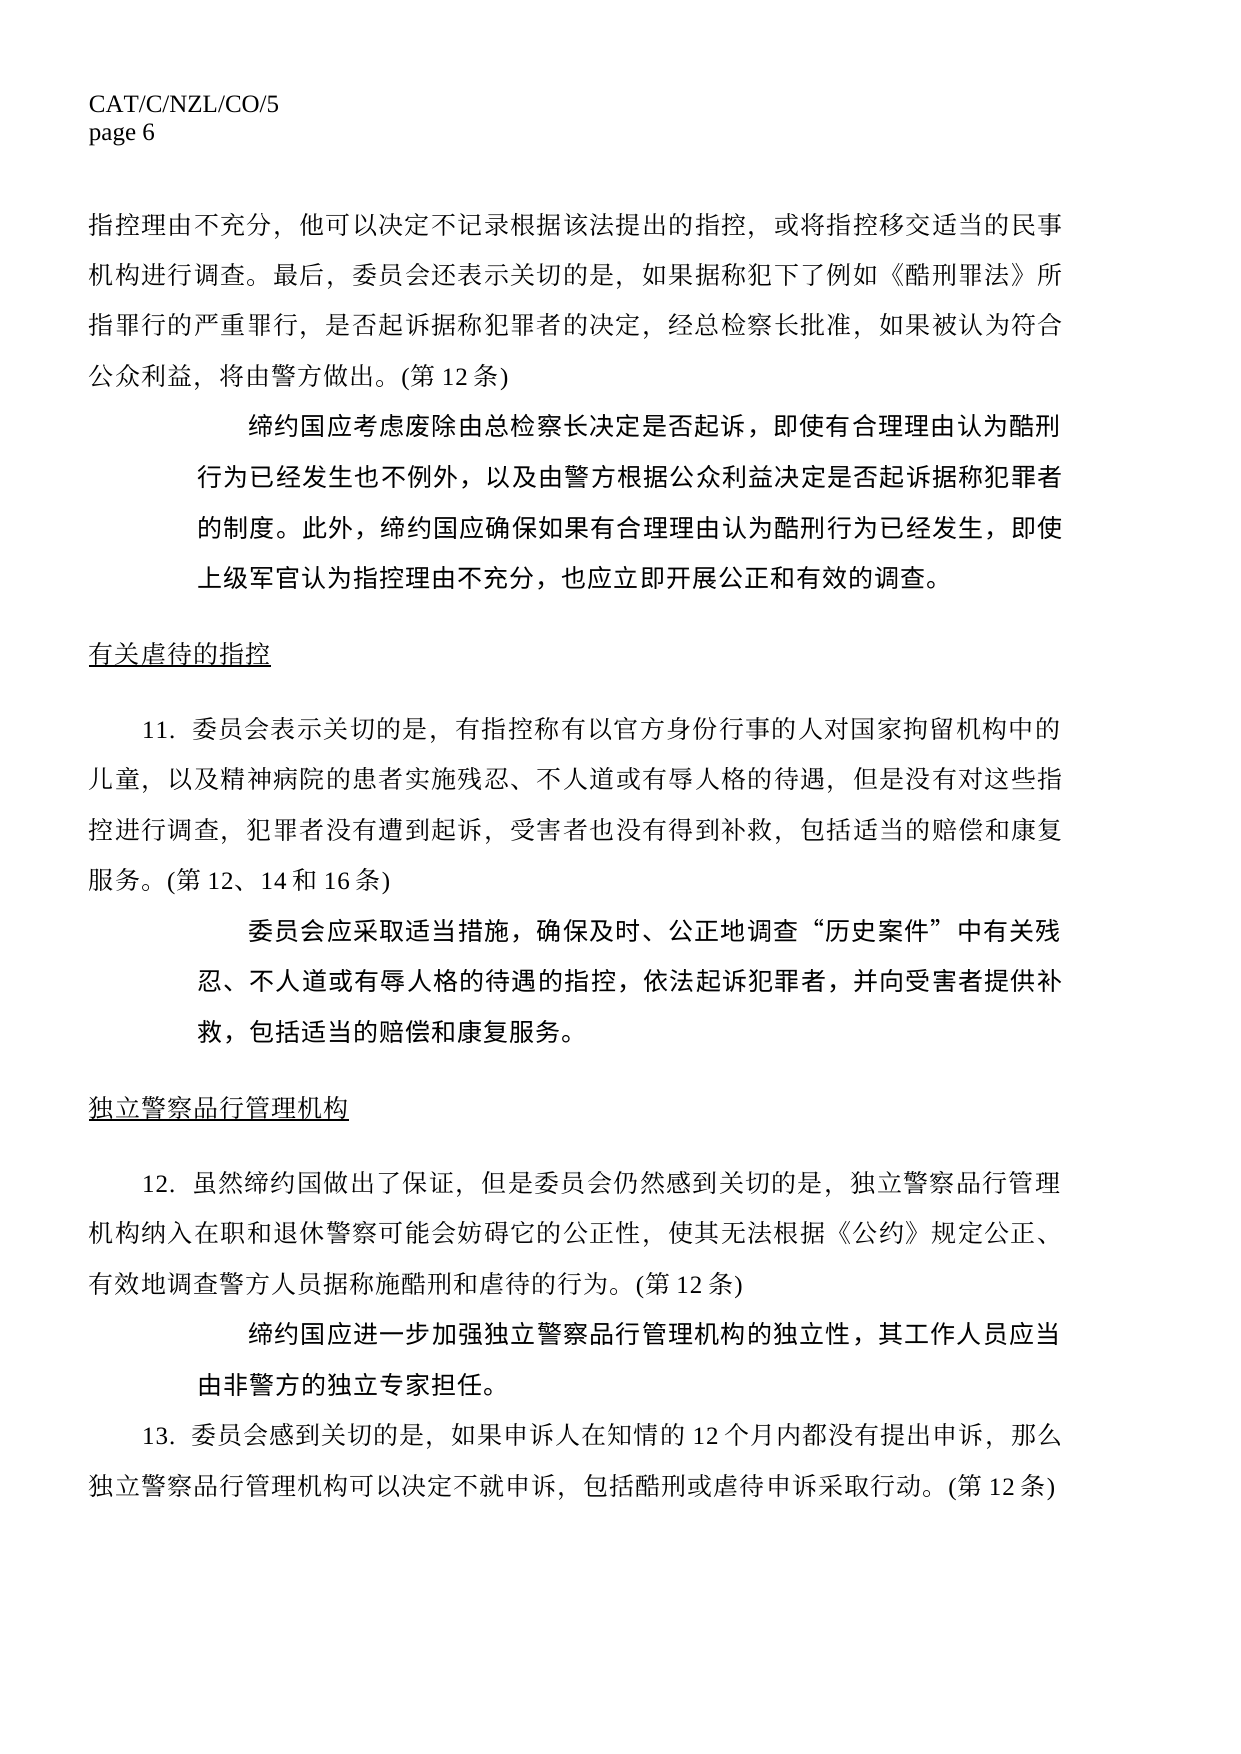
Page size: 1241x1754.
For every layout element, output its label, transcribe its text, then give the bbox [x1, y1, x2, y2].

text 缔约国应进一步加强独立警察品行管理机构的独立性，其工作人员应当由非警方的独立专家担任。 [197, 1314, 1063, 1402]
subtitle 独立警察品行管理机构 [89, 1088, 1063, 1124]
subtitle 有关虐待的指控 [89, 634, 1063, 671]
text 13. 委员会感到关切的是，如果申诉人在知情的12个月内都没有提出申诉，那么独立警察品行管理机构可以决定不就申诉，包括酷刑或虐待申诉采取行动。(第12条) [89, 1416, 1063, 1502]
text 缔约国应考虑废除由总检察长决定是否起诉，即使有合理理由认为酷刑行为已经发生也不例外，以及由警方根据公众利益决定是否起诉据称犯罪者的制度。此外，缔约国应确保如果有合理理由认为酷刑行为已经发生，即使上级军官认为指控理由不充分，也应立即开展公正和有效的调查。 [197, 407, 1063, 595]
text 11. 委员会表示关切的是，有指控称有以官方身份行事的人对国家拘留机构中的儿童，以及精神病院的患者实施残忍、不人道或有辱人格的待遇，但是没有对这些指控进行调查，犯罪者没有遭到起诉，受害者也没有得到补救，包括适当的赔偿和康复服务。(第12、14和16条) [89, 710, 1063, 897]
text 12. 虽然缔约国做出了保证，但是委员会仍然感到关切的是，独立警察品行管理机构纳入在职和退休警察可能会妨碍它的公正性，使其无法根据《公约》规定公正、有效地调查警方人员据称施酷刑和虐待的行为。(第12条) [89, 1164, 1063, 1300]
text 委员会应采取适当措施，确保及时、公正地调查“历史案件”中有关残忍、不人道或有辱人格的待遇的指控，依法起诉犯罪者，并向受害者提供补救，包括适当的赔偿和康复服务。 [197, 911, 1063, 1049]
